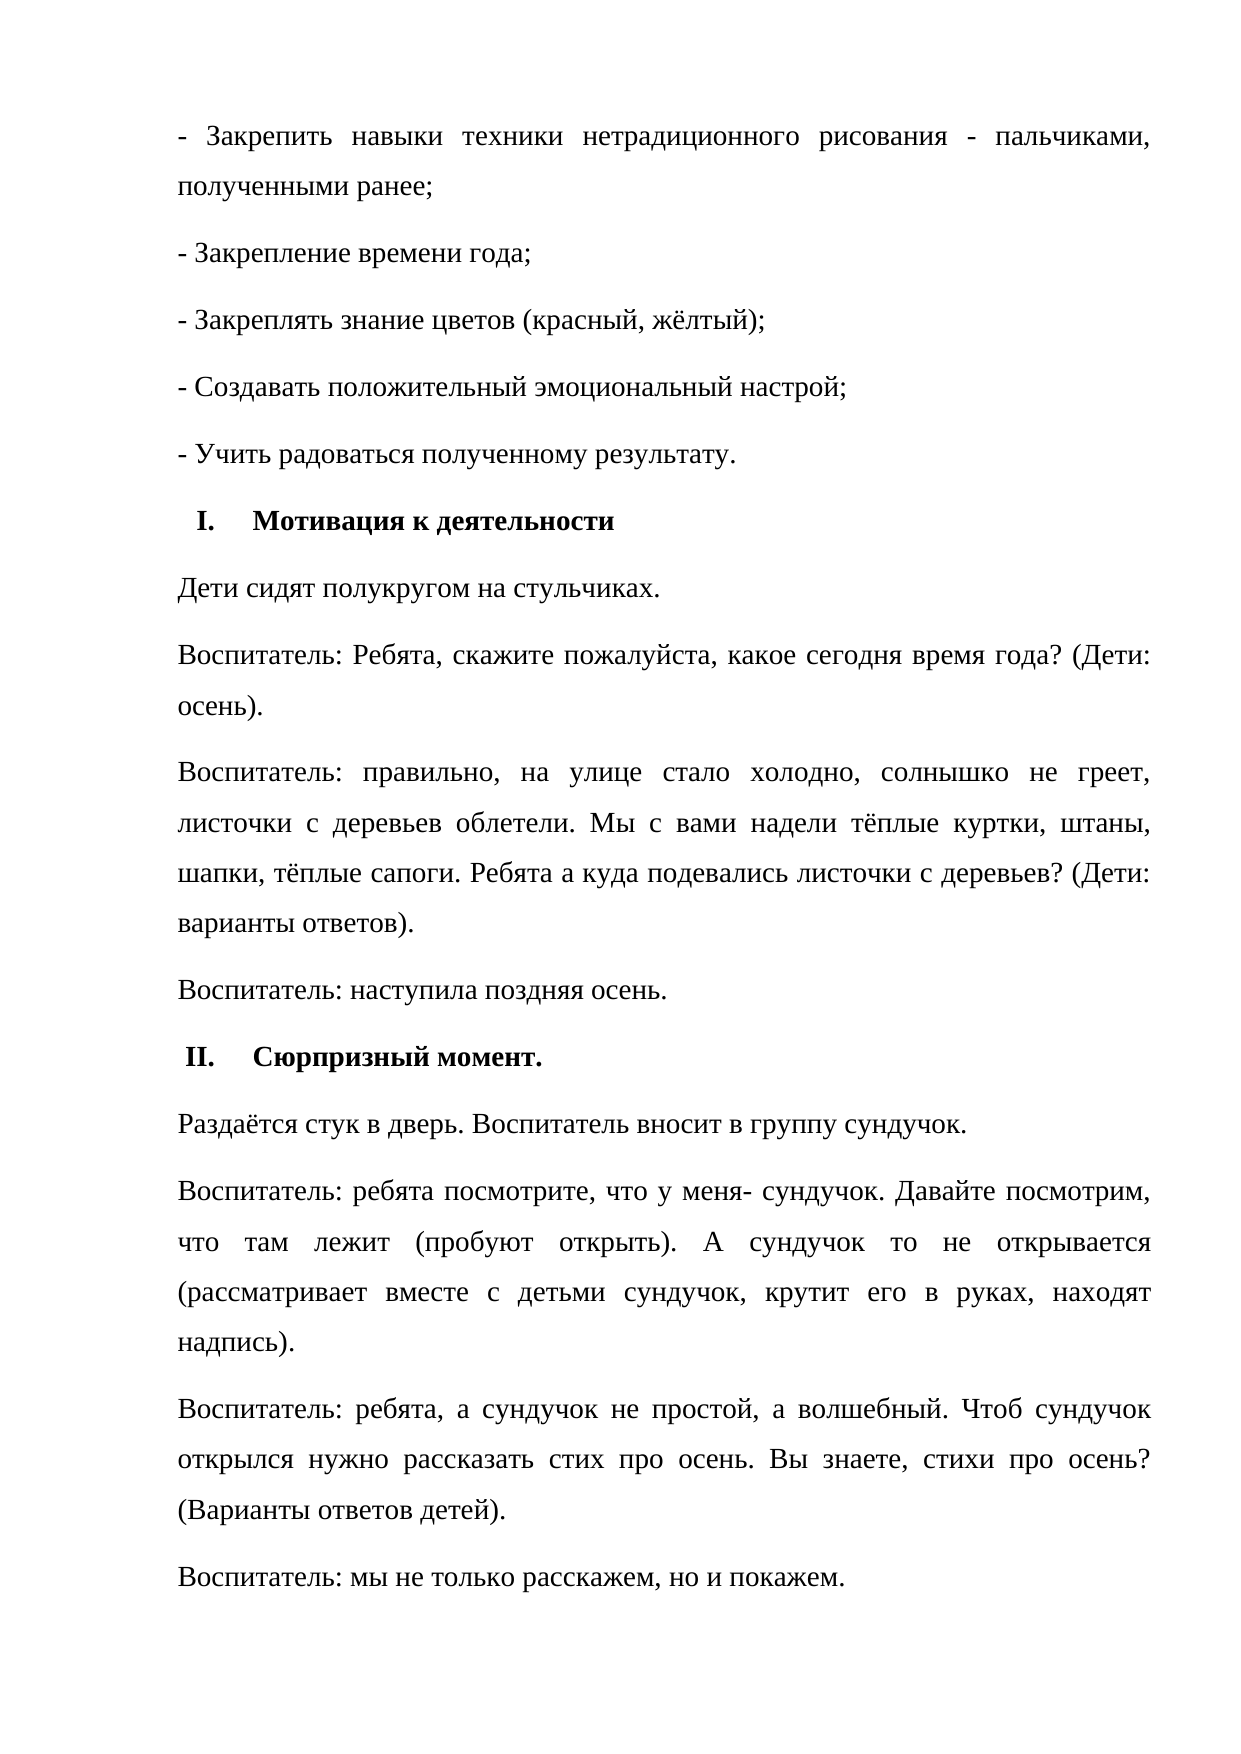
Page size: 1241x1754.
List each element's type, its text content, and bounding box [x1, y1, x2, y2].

text Дети сидят полукругом на стульчиках. [177, 570, 1152, 604]
text Воспитатель: ребята посмотрите, что у меня- сундучок. Давайте посмотрим, что там лежит (пробуют открыть). А сундучок то не открывается (рассматривает вместе с детьми сундучок, крутит его в руках, находят надпись). [177, 1173, 1152, 1358]
text - Закреплять знание цветов (красный, жёлтый); [177, 302, 1152, 336]
text - Учить радоваться полученному результату. [177, 436, 1152, 470]
list Мотивация к деятельности [215, 503, 1152, 537]
list Сюрпризный момент. [215, 1039, 1152, 1073]
text - Создавать положительный эмоциональный настрой; [177, 369, 1152, 403]
text - Закрепить навыки техники нетрадиционного рисования - пальчиками, полученными ранее; [177, 118, 1152, 202]
text Воспитатель: наступила поздняя осень. [177, 972, 1152, 1006]
text - Закрепление времени года; [177, 235, 1152, 269]
text Воспитатель: Ребята, скажите пожалуйста, какое сегодня время года? (Дети: осень). [177, 637, 1152, 721]
text Воспитатель: мы не только расскажем, но и покажем. [177, 1559, 1152, 1592]
text Воспитатель: правильно, на улице стало холодно, солнышко не греет, листочки с деревьев облетели. Мы с вами надели тёплые куртки, штаны, шапки, тёплые сапоги. Ребята а куда подевались листочки с деревьев? (Дети: варианты ответов). [177, 754, 1152, 939]
text Воспитатель: ребята, а сундучок не простой, а волшебный. Чтоб сундучок открылся нужно рассказать стих про осень. Вы знаете, стихи про осень? (Варианты ответов детей). [177, 1391, 1152, 1526]
text Раздаётся стук в дверь. Воспитатель вносит в группу сундучок. [177, 1106, 1152, 1140]
